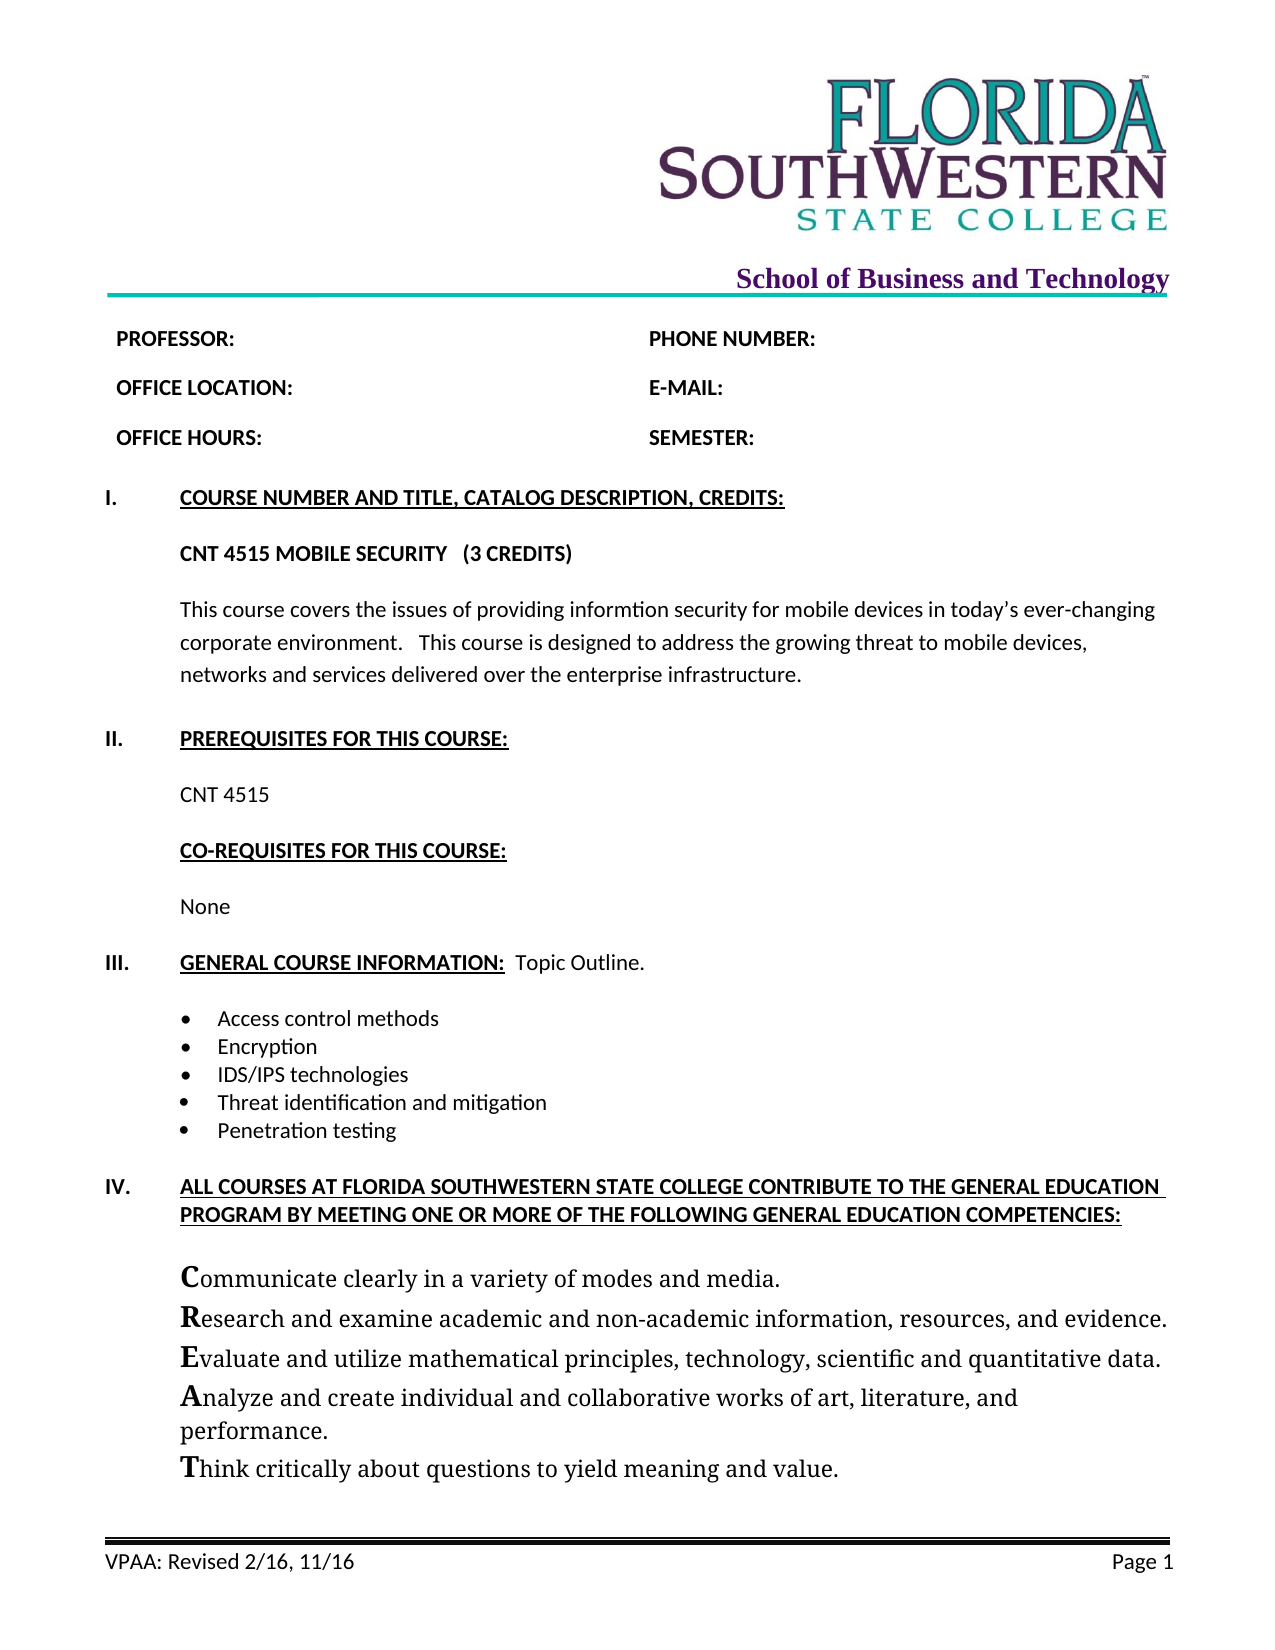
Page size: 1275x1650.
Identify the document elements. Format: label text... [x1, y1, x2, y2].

text None [180, 892, 1170, 920]
text Research and examine academic and non-academic information, resources, and evidence. [180, 1296, 1170, 1336]
text CO-REQUISITES FOR THIS COURSE: [105, 836, 1170, 864]
text • IDS/IPS technologies [180, 1060, 1170, 1088]
text CNT 4515 MOBILE SECURITY (3 CREDITS) [180, 539, 1170, 567]
table_cell OFFICE HOURS: [105, 423, 638, 455]
list PREREQUISITES FOR THIS COURSE: [105, 724, 1170, 752]
text CNT 4515 [180, 780, 1170, 808]
text Communicate clearly in a variety of modes and media. [180, 1257, 1170, 1296]
list GENERAL COURSE INFORMATION: Topic Outline. [105, 948, 1170, 976]
list Penetration testing [180, 1116, 1170, 1144]
text • Access control methods [180, 1004, 1170, 1032]
picture [657, 75, 1170, 233]
text Analyze and create individual and collaborative works of art, literature, and performance. [180, 1376, 1170, 1447]
table_cell SEMESTER: [638, 423, 1170, 455]
table_header PROFESSOR: [105, 324, 638, 373]
table_header PHONE NUMBER: [638, 324, 1170, 373]
text • Encryption [180, 1032, 1170, 1060]
text Think critically about questions to yield meaning and value. [180, 1447, 1170, 1486]
table_cell E-MAIL: [638, 374, 1170, 423]
list All courses at Florida SouthWestern State College contribute to the general education program by meeting one or more of the following general education competencies: [105, 1172, 1170, 1228]
text Evaluate and utilize mathematical principles, technology, scientific and quantitative data. [180, 1336, 1170, 1376]
list COURSE NUMBER AND TITLE, CATALOG DESCRIPTION, CREDITS: [105, 483, 1170, 511]
list Threat identification and mitigation [180, 1088, 1170, 1116]
table_cell OFFICE LOCATION: [105, 374, 638, 423]
text This course covers the issues of providing informtion security for mobile devices in today’s ever-changing corporate environment. This course is designed to address the growing threat to mobile devices, networks and services delivered over the enterprise infrastructure. [142, 595, 1170, 688]
